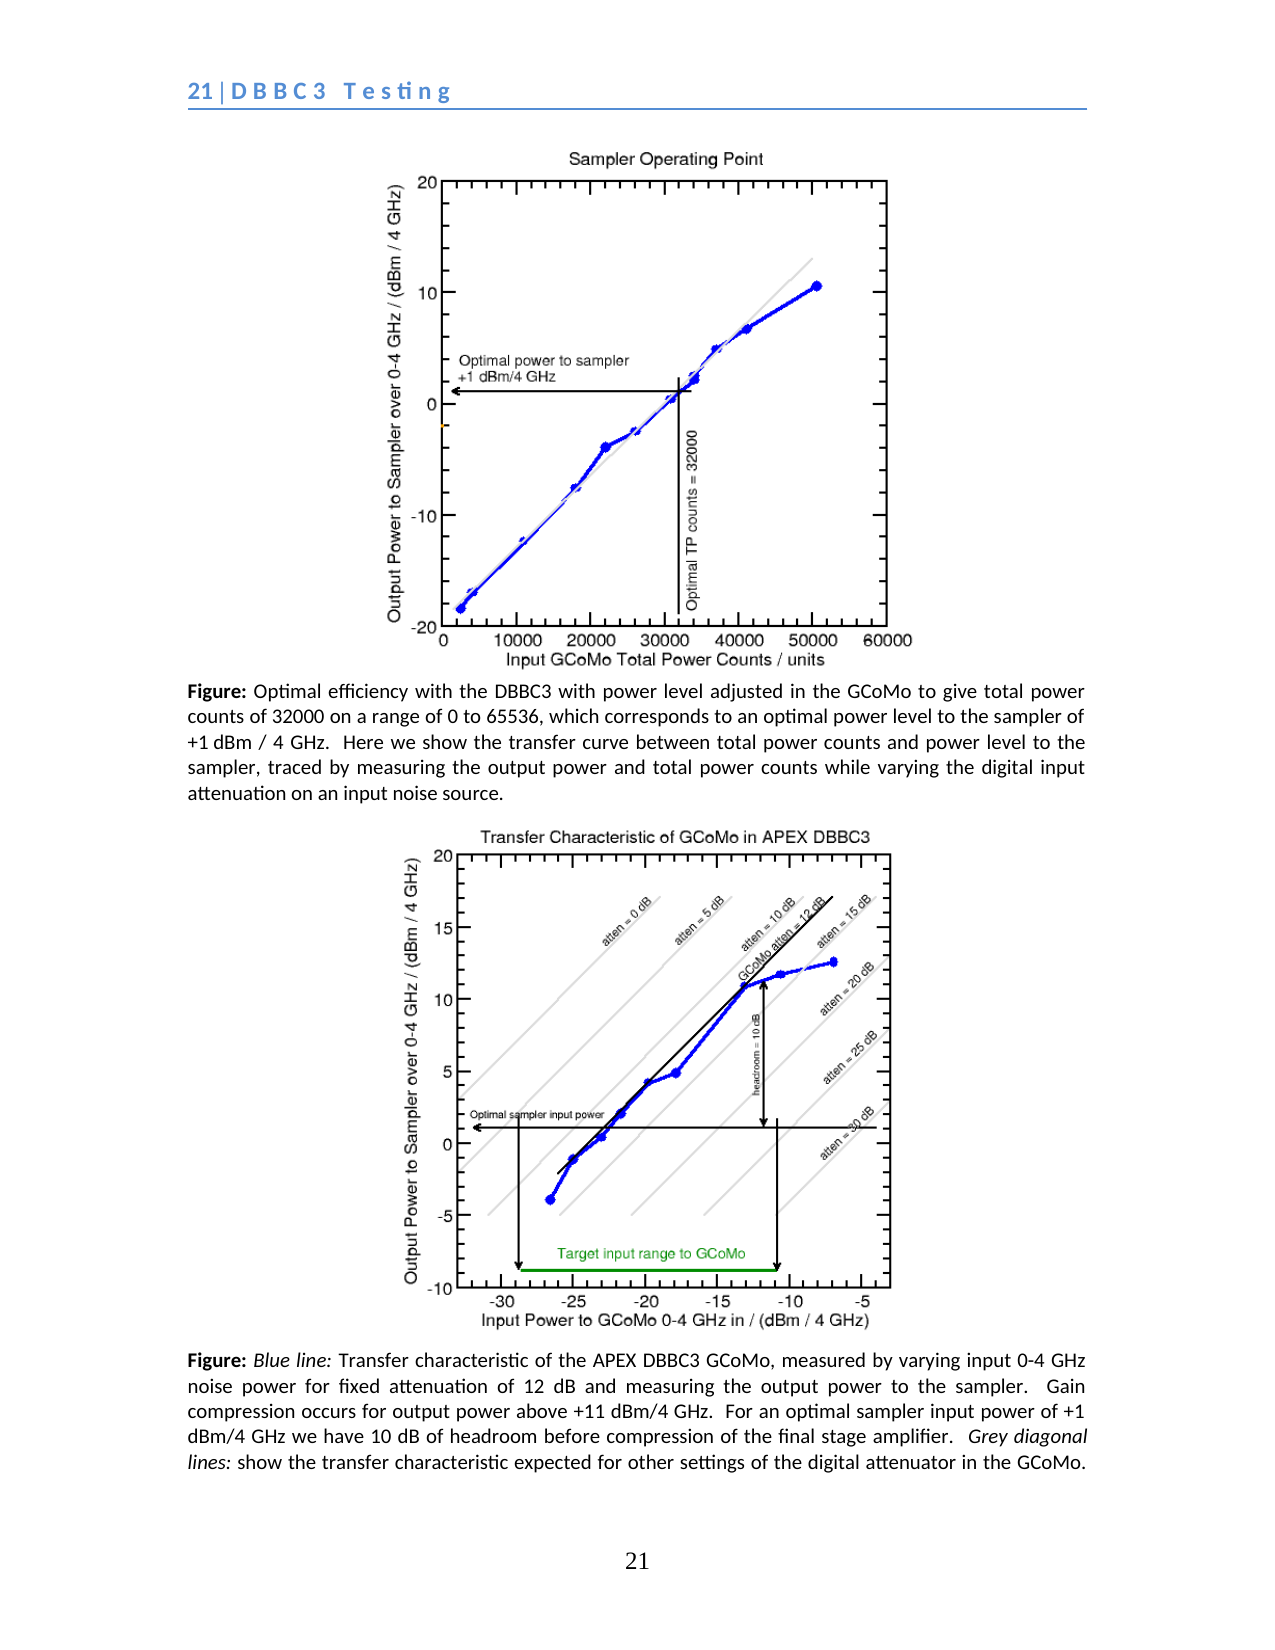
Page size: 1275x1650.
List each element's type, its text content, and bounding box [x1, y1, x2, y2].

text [187, 1347, 1087, 1474]
picture [365, 819, 910, 1337]
text Figure: Optimal efficiency with the DBBC3 with power level adjusted in the GCoMo to give total power counts of 32000 on a range of 0 to 65536, which corresponds to an optimal power level to the sampler of +1 dBm / 4 GHz. Here we show the transfer curve between total power counts and power level to the sampler, traced by measuring the output power and total power counts while varying the digital input attenuation on an input noise source. [187, 678, 1087, 805]
picture [347, 150, 928, 679]
